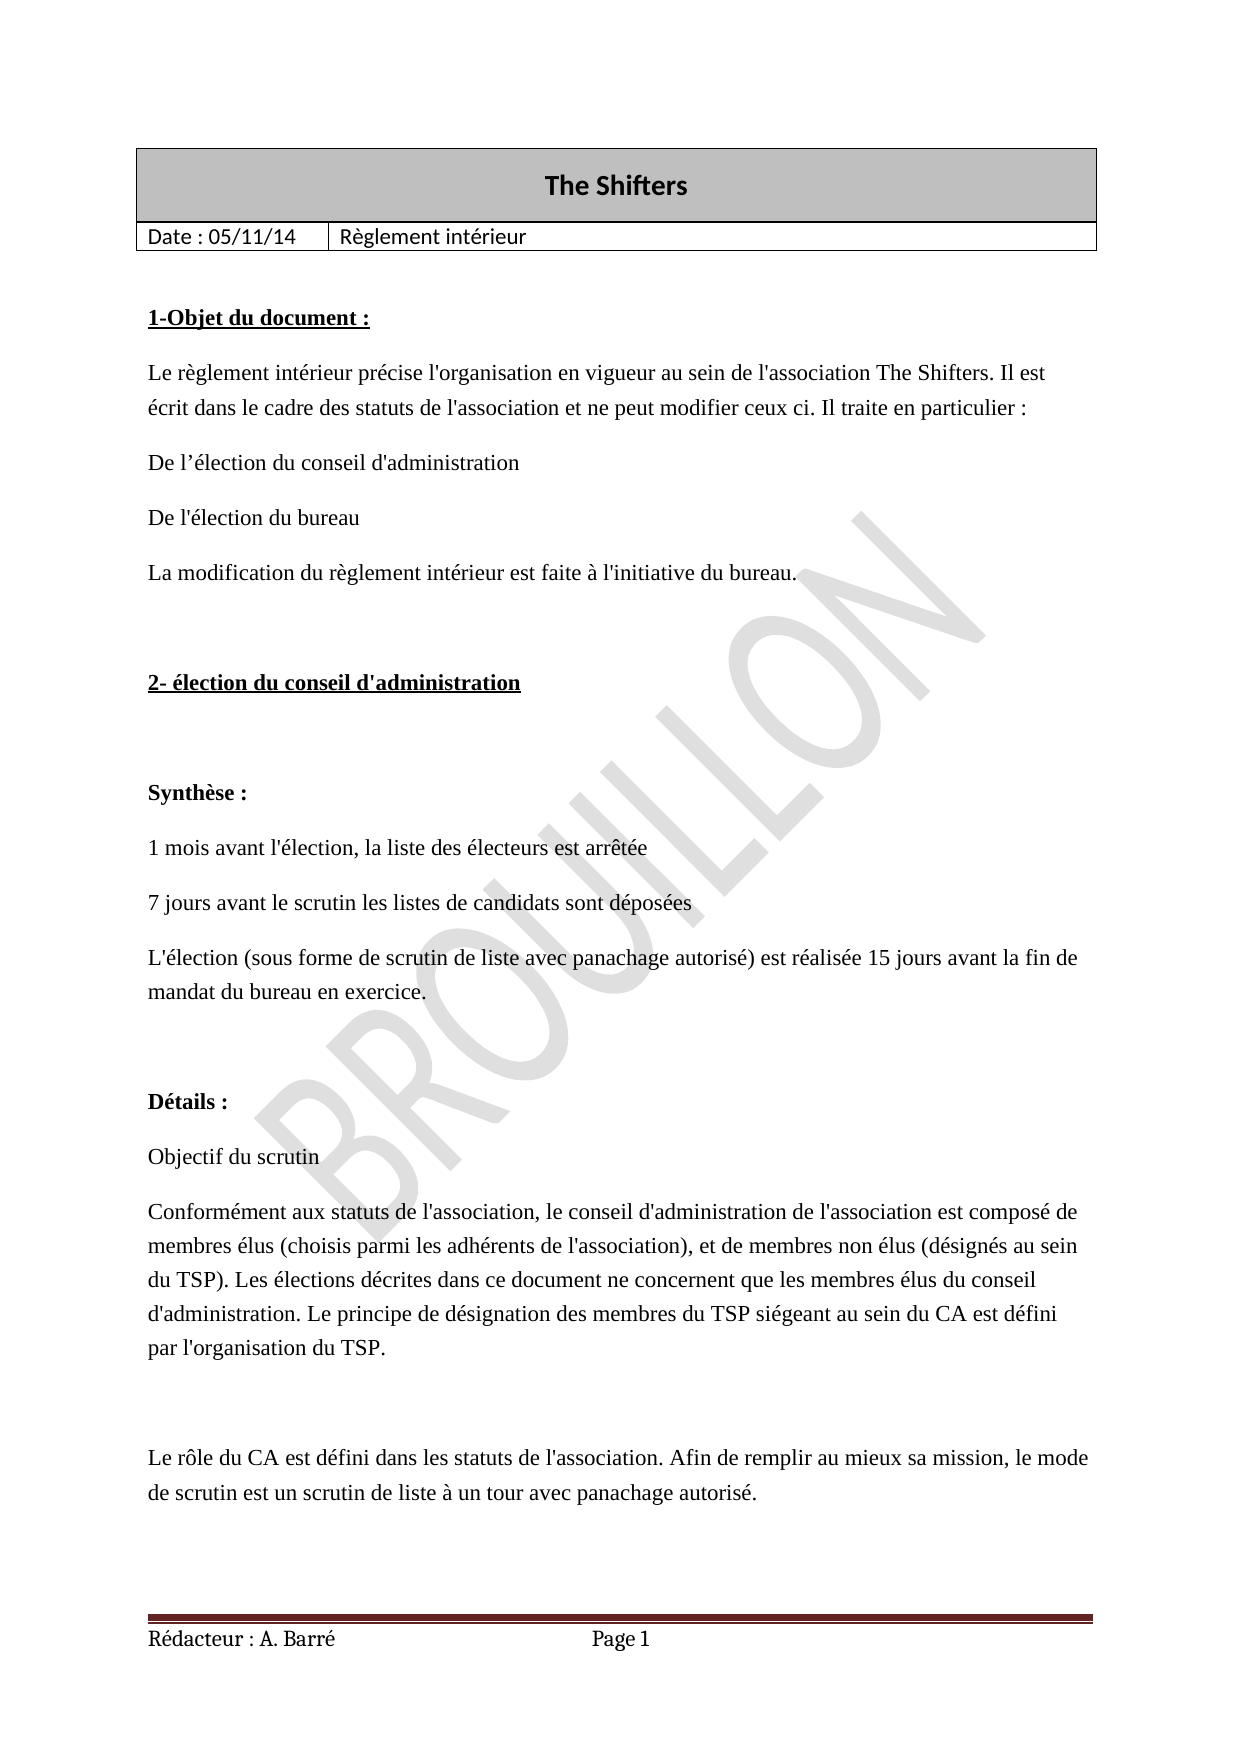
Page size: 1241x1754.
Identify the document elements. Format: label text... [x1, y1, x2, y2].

text Le rôle du CA est défini dans les statuts de l'association. Afin de remplir au mieux sa mission, le mode de scrutin est un scrutin de liste à un tour avec panachage autorisé. [148, 1444, 1093, 1505]
text 1-Objet du document : [148, 304, 1093, 331]
text 7 jours avant le scrutin les listes de candidats sont déposées [148, 889, 1093, 915]
text 1 mois avant l'élection, la liste des électeurs est arrêtée [148, 834, 1093, 860]
text L'élection (sous forme de scrutin de liste avec panachage autorisé) est réalisée 15 jours avant la fin de mandat du bureau en exercice. [148, 944, 1093, 1004]
table_header The Shifters [137, 149, 1096, 221]
text Conformément aux statuts de l'association, le conseil d'administration de l'association est composé de membres élus (choisis parmi les adhérents de l'association), et de membres non élus (désignés au sein du TSP). Les élections décrites dans ce document ne concernent que les membres élus du conseil d'administration. Le principe de désignation des membres du TSP siégeant au sein du CA est défini par l'organisation du TSP. [148, 1198, 1093, 1361]
text De l'élection du bureau [148, 504, 1093, 530]
table_cell Date : 05/11/14 [137, 223, 328, 250]
text 2- élection du conseil d'administration [148, 669, 1093, 695]
table_cell Règlement intérieur [329, 223, 1096, 250]
text La modification du règlement intérieur est faite à l'initiative du bureau. [148, 559, 1093, 585]
text Détails : [148, 1088, 1093, 1114]
text Objectif du scrutin [148, 1143, 1093, 1169]
text De l’élection du conseil d'administration [148, 449, 1093, 475]
text Le règlement intérieur précise l'organisation en vigueur au sein de l'association The Shifters. Il est écrit dans le cadre des statuts de l'association et ne peut modifier ceux ci. Il traite en particulier : [148, 359, 1093, 420]
text Synthèse : [148, 779, 1093, 805]
